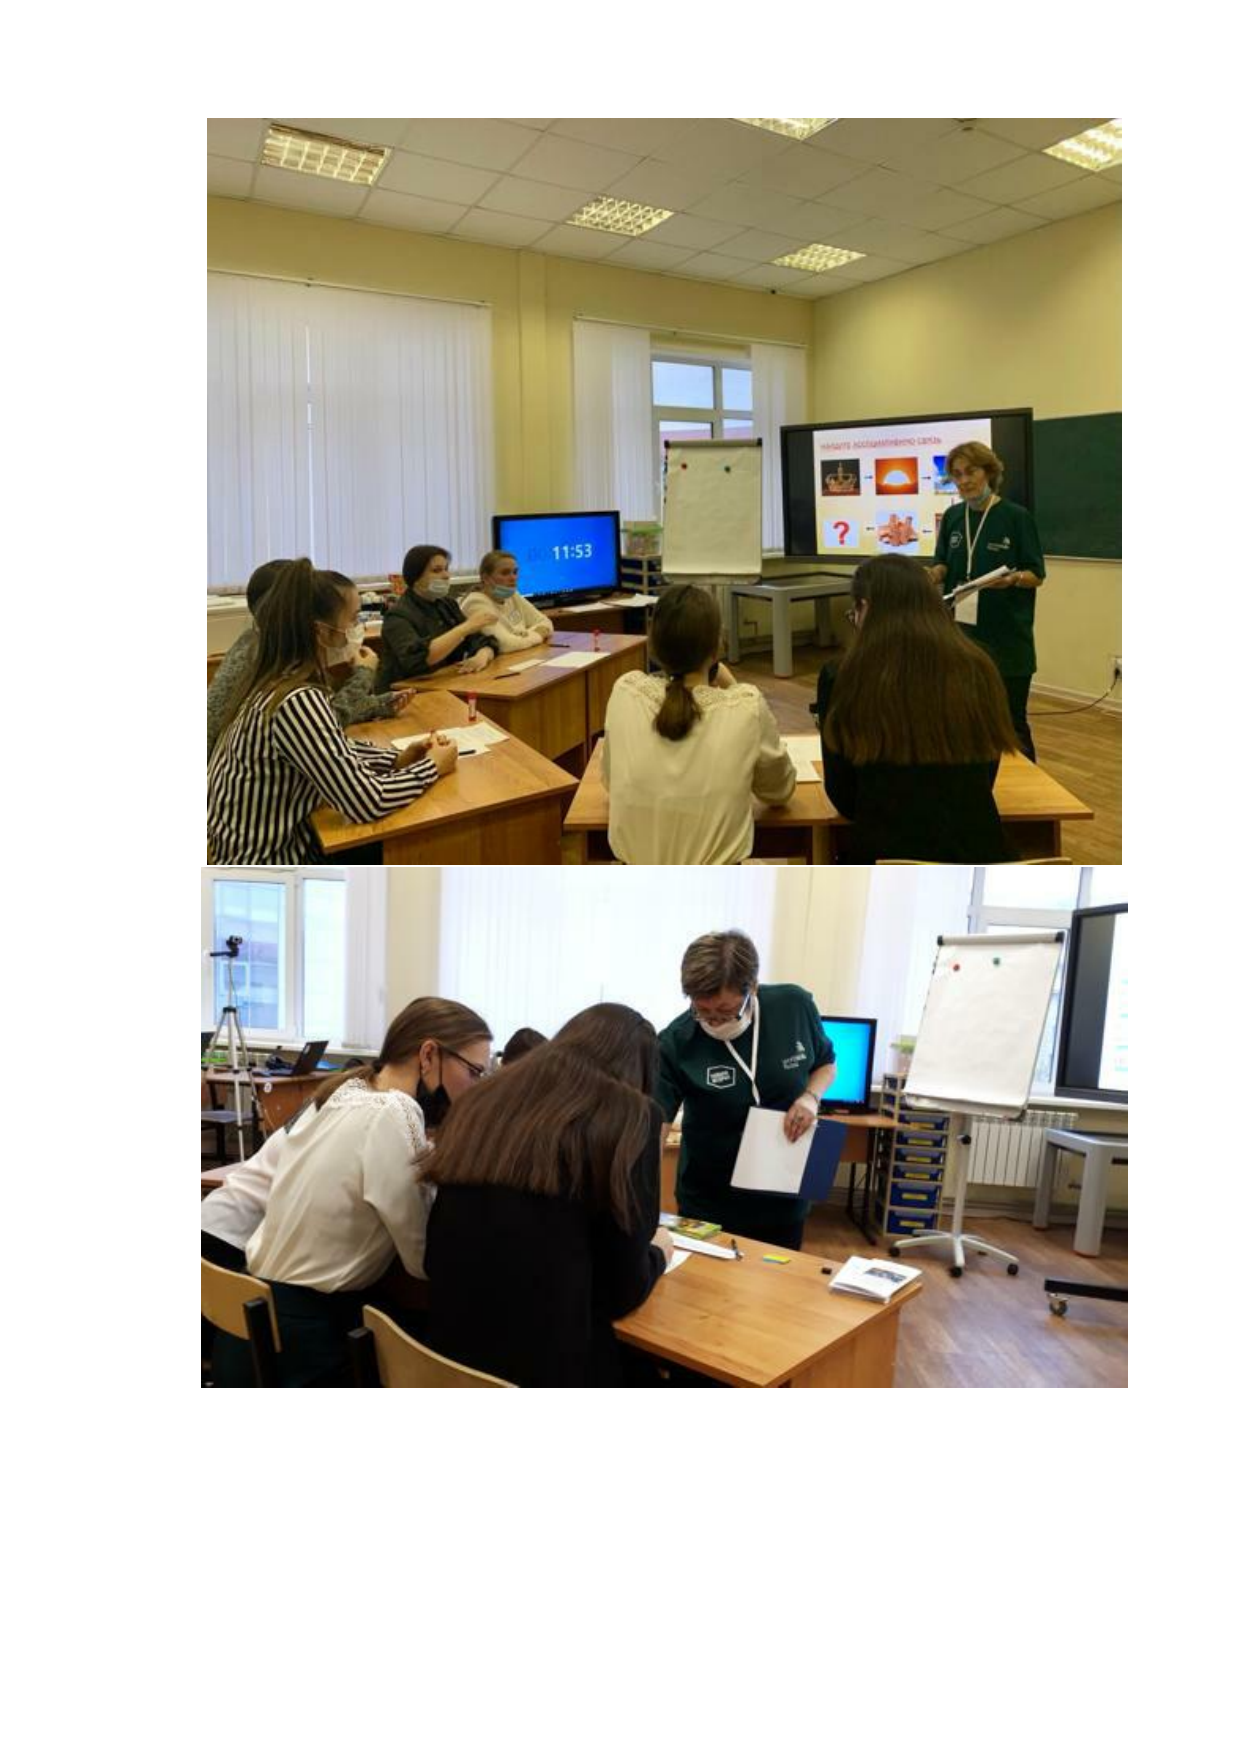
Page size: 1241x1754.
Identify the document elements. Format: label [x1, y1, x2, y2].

picture [201, 867, 1128, 1388]
picture [207, 118, 1122, 865]
